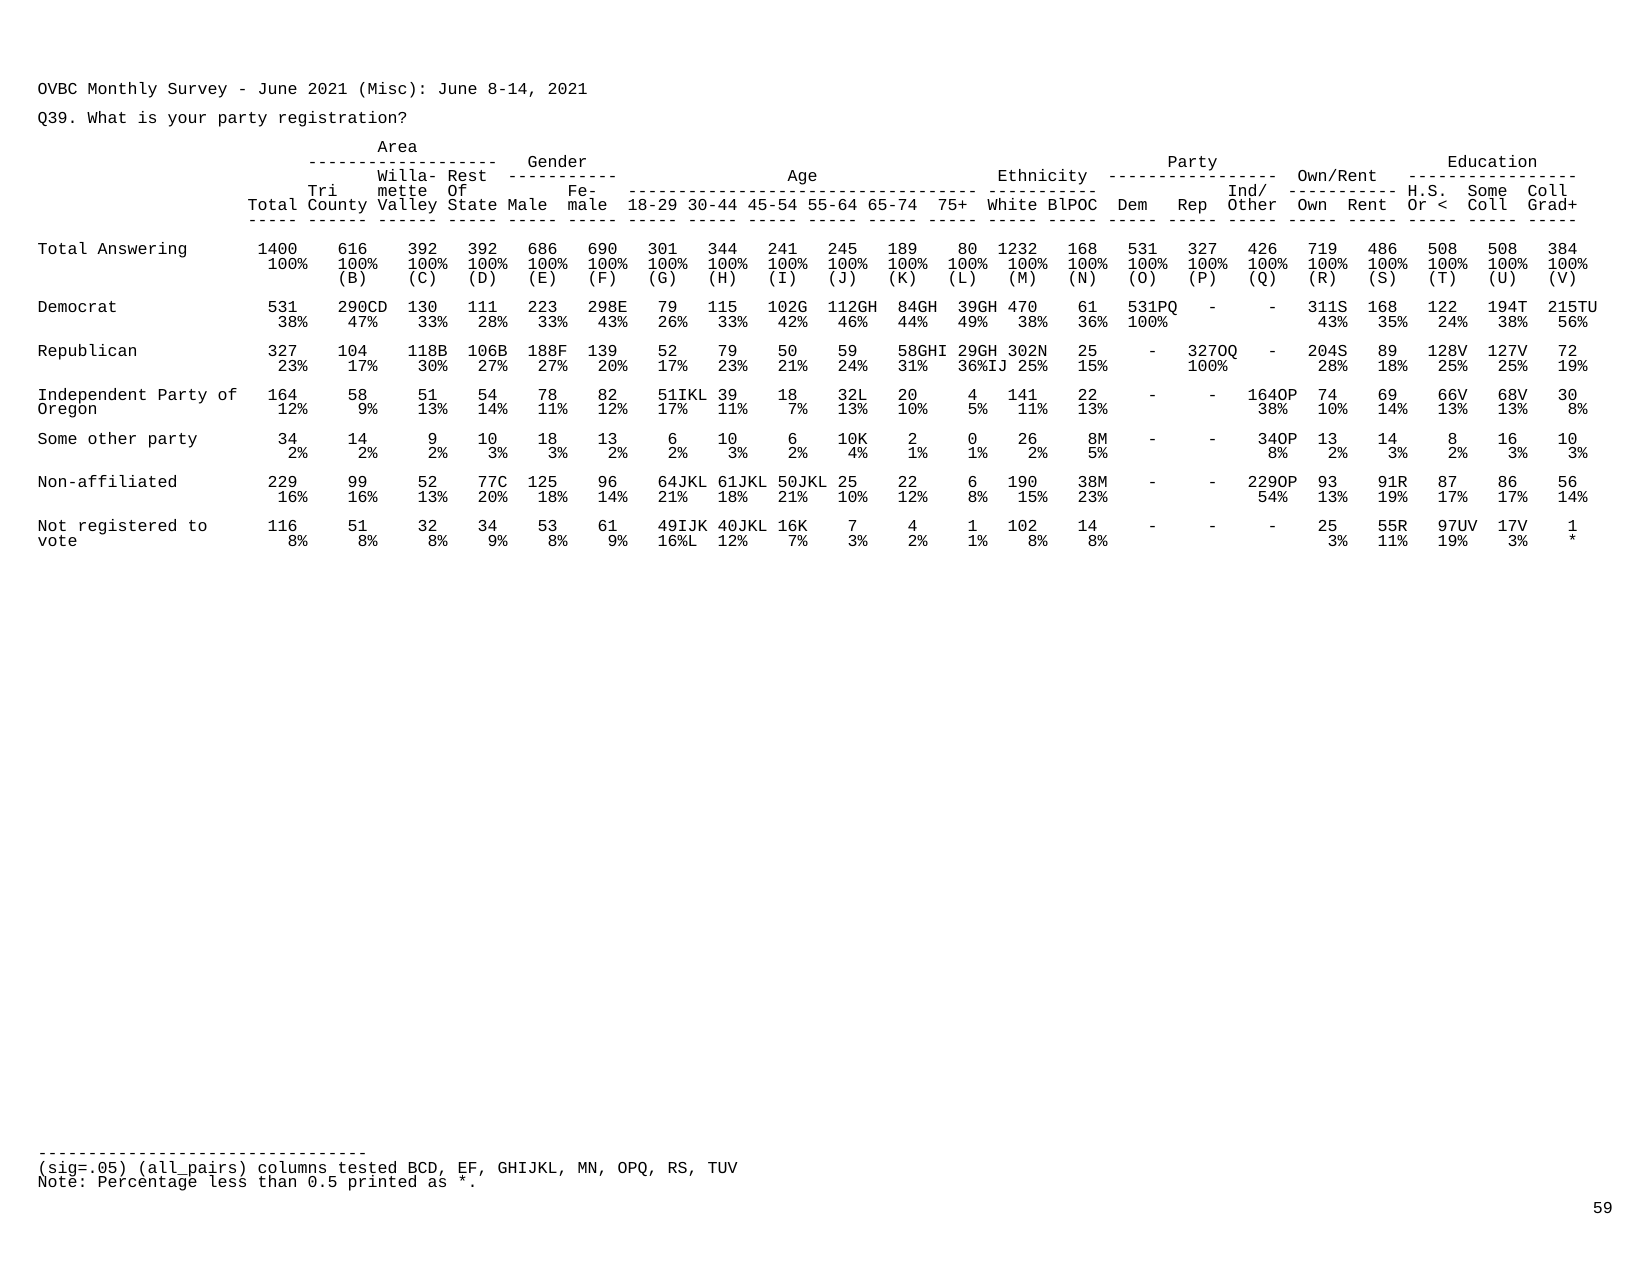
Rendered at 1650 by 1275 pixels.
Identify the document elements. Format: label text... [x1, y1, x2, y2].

text Republican 327 104 118B 106B 188F 139 52 79 50 59 58GHI 29GH 302N 25 - 327OQ - 204S 89 128V 127V 72 [37, 345, 1233, 359]
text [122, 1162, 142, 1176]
text 100% 100% 100% 100% 100% 100% 100% 100% 100% 100% 100% 100% 100% 100% 100% 100% 100% 100% 100% 100% 100% 100% [37, 257, 1612, 272]
text Total Answering 1400 616 392 392 686 690 301 344 241 245 189 80 1232 168 531 327 426 719 486 508 508 384 [37, 243, 1612, 257]
text 23% 17% 30% 27% 27% 20% 17% 23% 21% 24% 31% 36%IJ 25% 15% 100% 28% 18% 25% 25% 19% [37, 359, 1612, 374]
text --------------------------------- [37, 1147, 1612, 1162]
text Not registered to 116 51 32 34 53 61 49IJK 40JKL 16K 7 4 1 102 14 - - - 25 55R 97UV 17V 1 [37, 520, 1612, 534]
text Total County Valley State Male male 18-29 30-44 45-54 55-64 65-74 75+ White BlPOC Dem Rep Other Own Rent Or < Coll Grad+ [37, 199, 1612, 214]
text Non-affiliated 229 99 52 77C 125 96 64JKL 61JKL 50JKL 25 22 6 190 38M - - 229OP 93 91R 87 86 56 [37, 476, 1612, 491]
text Note: Percentage less than 0.5 printed as *. [37, 1176, 1612, 1191]
text 38% 47% 33% 28% 33% 43% 26% 33% 42% 46% 44% 49% 38% 36% 100% 43% 35% 24% 38% 56% [37, 316, 1612, 330]
text Willa- Rest ----------- Age Ethnicity ----------------- Own/Rent ----------------- [37, 170, 1612, 184]
text Independent Party of 164 58 51 54 78 82 51IKL 39 18 32L 20 4 141 22 - - 164OP 74 69 66V 68V 30 [37, 389, 1612, 403]
text 2% 2% 2% 3% 3% 2% 2% 3% 2% 4% 1% 1% 2% 5% 8% 2% 3% 2% 3% 3% [37, 447, 1612, 462]
text vote 8% 8% 8% 9% 8% 9% 16%L 12% 7% 3% 2% 1% 8% 8% 3% 11% 19% 3% * [37, 534, 1612, 549]
text 16% 16% 13% 20% 18% 14% 21% 18% 21% 10% 12% 8% 15% 23% 54% 13% 19% 17% 17% 14% [37, 491, 1612, 505]
text OVBC Monthly Survey - June 2021 (Misc): June 8-14, 2021 [412, 82, 1612, 97]
text ------------------- Gender Party Education [37, 155, 1612, 170]
text Q39. What is your party registration? [43, 112, 1612, 126]
text Some other party 34 14 9 10 18 13 6 10 6 10K 2 0 26 8M - - 34OP 13 14 8 16 10 [37, 432, 1612, 447]
text (B) (C) (D) (E) (F) (G) (H) (I) (J) (K) (L) (M) (N) (O) (P) (Q) (R) (S) (T) (U) (V) [37, 272, 1612, 287]
text (sig=.05) (all_pairs) columns tested BCD, EF, GHIJKL, MN, OPQ, RS, TUV [242, 1162, 643, 1176]
text ----- ------ ------ ----- ----- ----- ----- ----- ----- ----- ----- ----- ----- ----- ----- ----- ----- ----- ----- ----- ----- ----- [37, 214, 1612, 228]
text Democrat 531 290CD 130 111 223 298E 79 115 102G 112GH 84GH 39GH 470 61 531PQ - - 311S 168 122 194T 215TU [37, 301, 1612, 316]
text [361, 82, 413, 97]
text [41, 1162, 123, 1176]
text OVBC Monthly Survey - June 2021 (Misc): June 8-14, 2021 [37, 82, 362, 97]
text Oregon 12% 9% 13% 14% 11% 12% 17% 11% 7% 13% 10% 5% 11% 13% 38% 10% 14% 13% 13% 8% [37, 403, 1612, 418]
text Area [37, 141, 1612, 155]
text Tri mette Of Fe- ----------------------------------- ----------- Ind/ ----------- H.S. Some Coll [37, 184, 1612, 199]
text (sig=.05) (all_pairs) columns tested BCD, EF, GHIJKL, MN, OPQ, RS, TUV [643, 1162, 1612, 1176]
